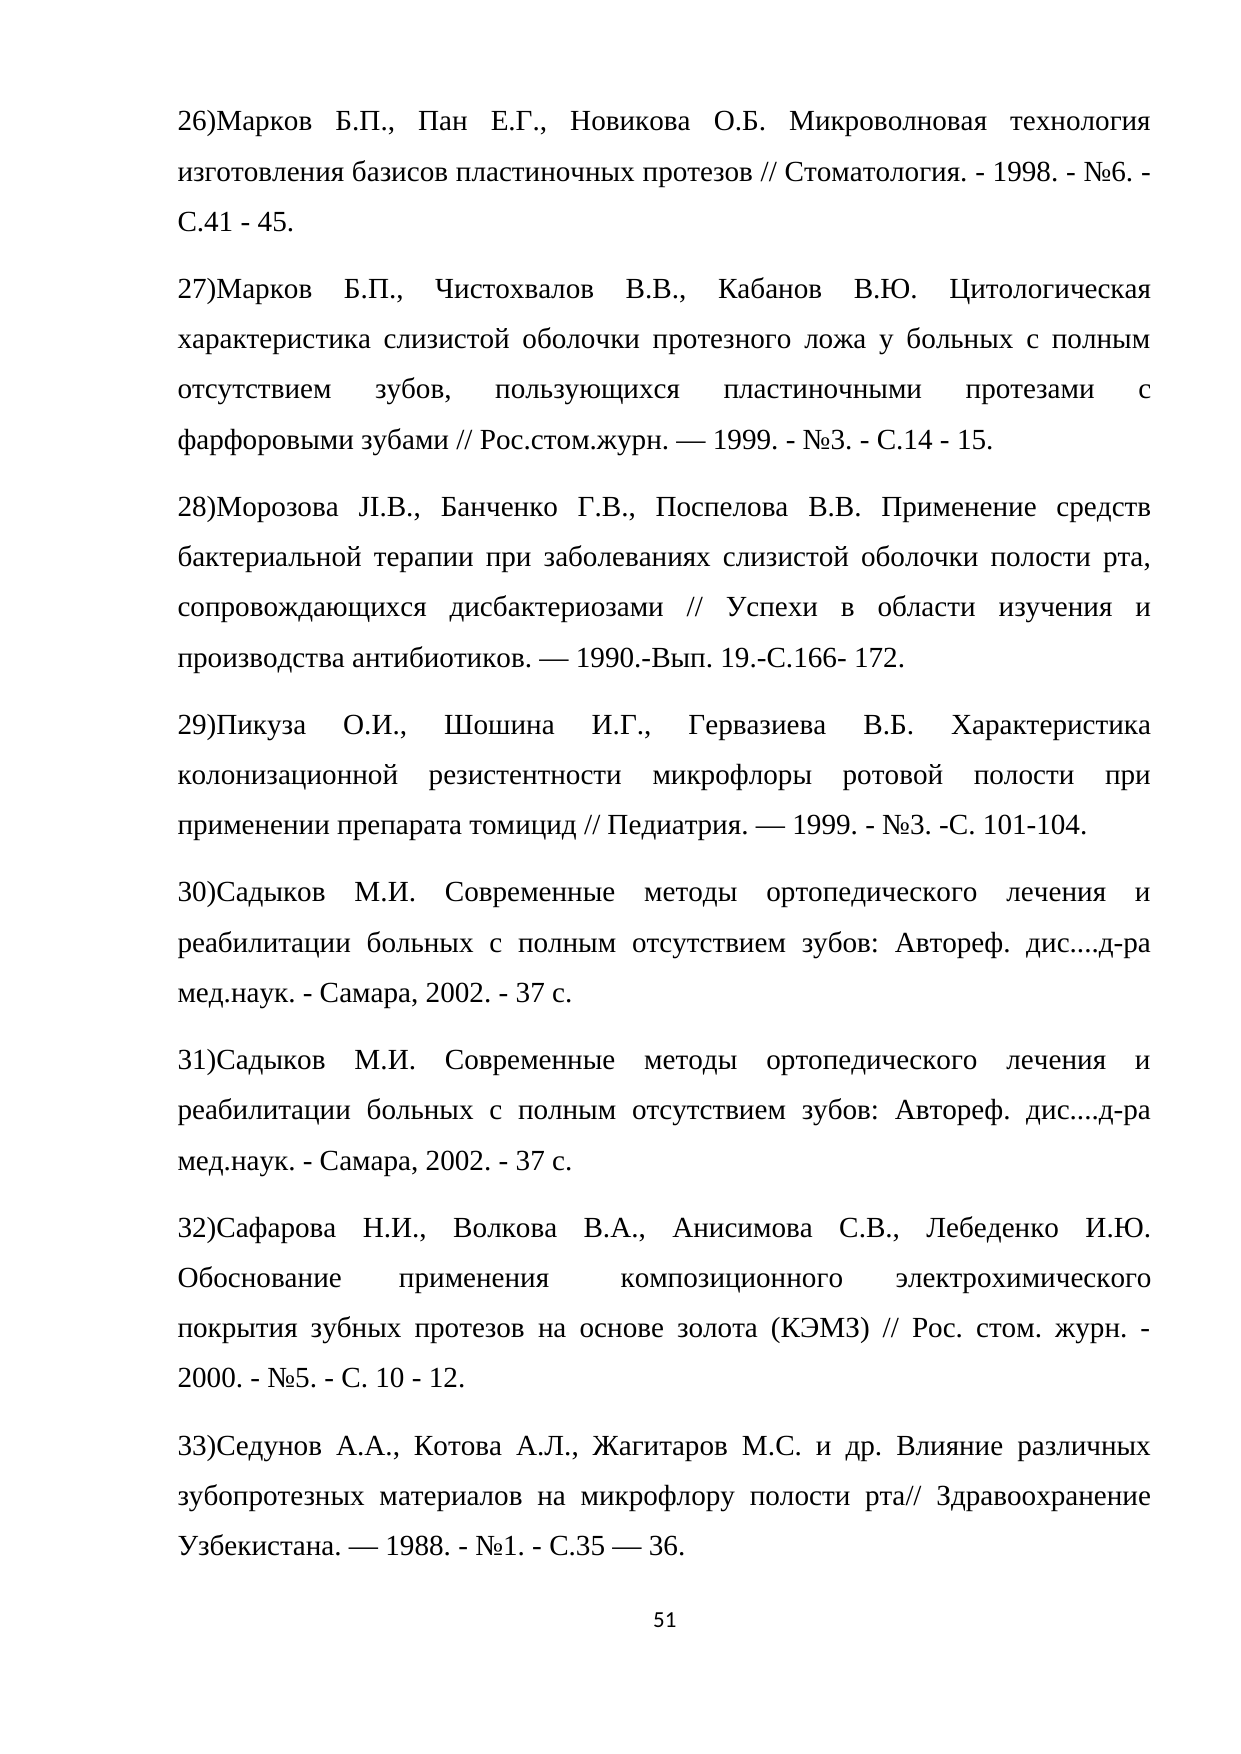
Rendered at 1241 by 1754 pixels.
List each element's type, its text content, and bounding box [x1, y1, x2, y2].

text 26)Марков Б.П., Пан Е.Г., Новикова О.Б. Микроволновая технология изготовления базисов пластиночных протезов // Стоматология. - 1998. - №6. - С.41 - 45. [177, 103, 1152, 238]
text 31)Садыков М.И. Современные методы ортопедического лечения и реабилитации больных с полным отсутствием зубов: Автореф. дис....д-ра мед.наук. - Самара, 2002. - 37 с. [177, 1042, 1152, 1176]
text 28)Морозова JI.B., Банченко Г.В., Поспелова В.В. Применение средств бактериальной терапии при заболеваниях слизистой оболочки полости рта, сопровождающихся дисбактериозами // Успехи в области изучения и производства антибиотиков. — 1990.-Вып. 19.-С.166- 172. [177, 489, 1152, 673]
text 32)Сафарова Н.И., Волкова В.А., Анисимова C.B., Лебеденко И.Ю. Обоснование применения композиционного электрохимического покрытия зубных протезов на основе золота (КЭМЗ) // Рос. стом. журн. - 2000. - №5. - С. 10 - 12. [177, 1210, 1152, 1394]
text 30)Садыков М.И. Современные методы ортопедического лечения и реабилитации больных с полным отсутствием зубов: Автореф. дис....д-ра мед.наук. - Самара, 2002. - 37 с. [177, 874, 1152, 1009]
text 29)Пикуза О.И., Шошина И.Г., Гервазиева В.Б. Характеристика колонизационной резистентности микрофлоры ротовой полости при применении препарата томицид // Педиатрия. — 1999. - №3. -С. 101-104. [177, 707, 1152, 841]
text 27)Марков Б.П., Чистохвалов В.В., Кабанов В.Ю. Цитологическая характеристика слизистой оболочки протезного ложа у больных с полным отсутствием зубов, пользующихся пластиночными протезами с фарфоровыми зубами // Рос.стом.журн. — 1999. - №3. - С.14 - 15. [177, 271, 1152, 456]
text 33)Седунов A.A., Котова А.Л., Жагитаров М.С. и др. Влияние различных зубопротезных материалов на микрофлору полости рта// Здравоохранение Узбекистана. — 1988. - №1. - С.35 — 36. [177, 1428, 1152, 1562]
